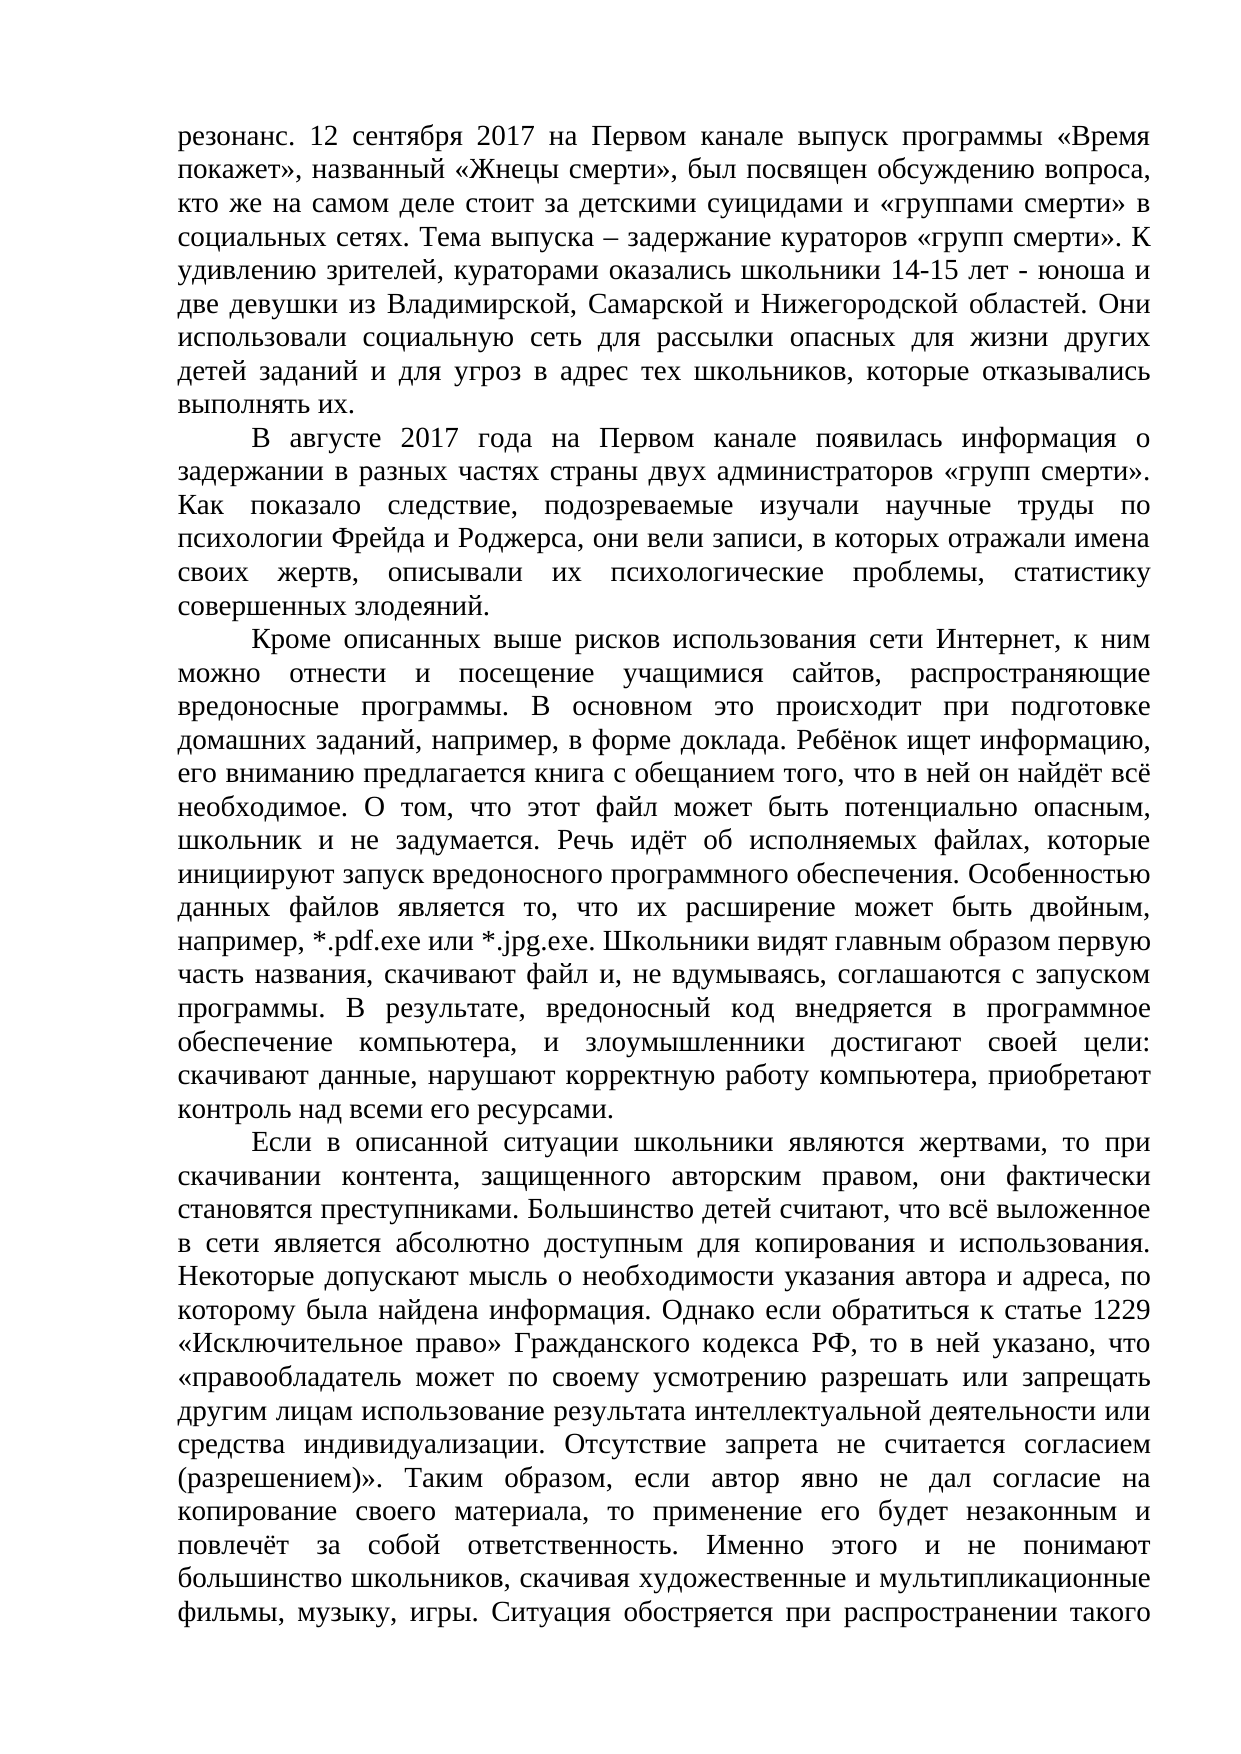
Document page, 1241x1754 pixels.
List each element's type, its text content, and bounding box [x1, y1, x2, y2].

text Кроме описанных выше рисков использования сети Интернет, к ним можно отнести и посещение учащимися сайтов, распространяющие вредоносные программы. В основном это происходит при подготовке домашних заданий, например, в форме доклада. Ребёнок ищет информацию, его вниманию предлагается книга с обещанием того, что в ней он найдёт всё необходимое. О том, что этот файл может быть потенциально опасным, школьник и не задумается. Речь идёт об исполняемых файлах, которые инициируют запуск вредоносного программного обеспечения. Особенностью данных файлов является то, что их расширение может быть двойным, например, *.pdf.exe или *.jpg.exe. Школьники видят главным образом первую часть названия, скачивают файл и, не вдумываясь, соглашаются с запуском программы. В результате, вредоносный код внедряется в программное обеспечение компьютера, и злоумышленники достигают своей цели: скачивают данные, нарушают корректную работу компьютера, приобретают контроль над всеми его ресурсами. [177, 621, 1152, 1124]
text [177, 1124, 1152, 1627]
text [177, 118, 1152, 420]
text В августе 2017 года на Первом канале появилась информация о задержании в разных частях страны двух администраторов «групп смерти». Как показало следствие, подозреваемые изучали научные труды по психологии Фрейда и Роджерса, они вели записи, в которых отражали имена своих жертв, описывали их психологические проблемы, статистику совершенных злодеяний. [177, 420, 1152, 621]
